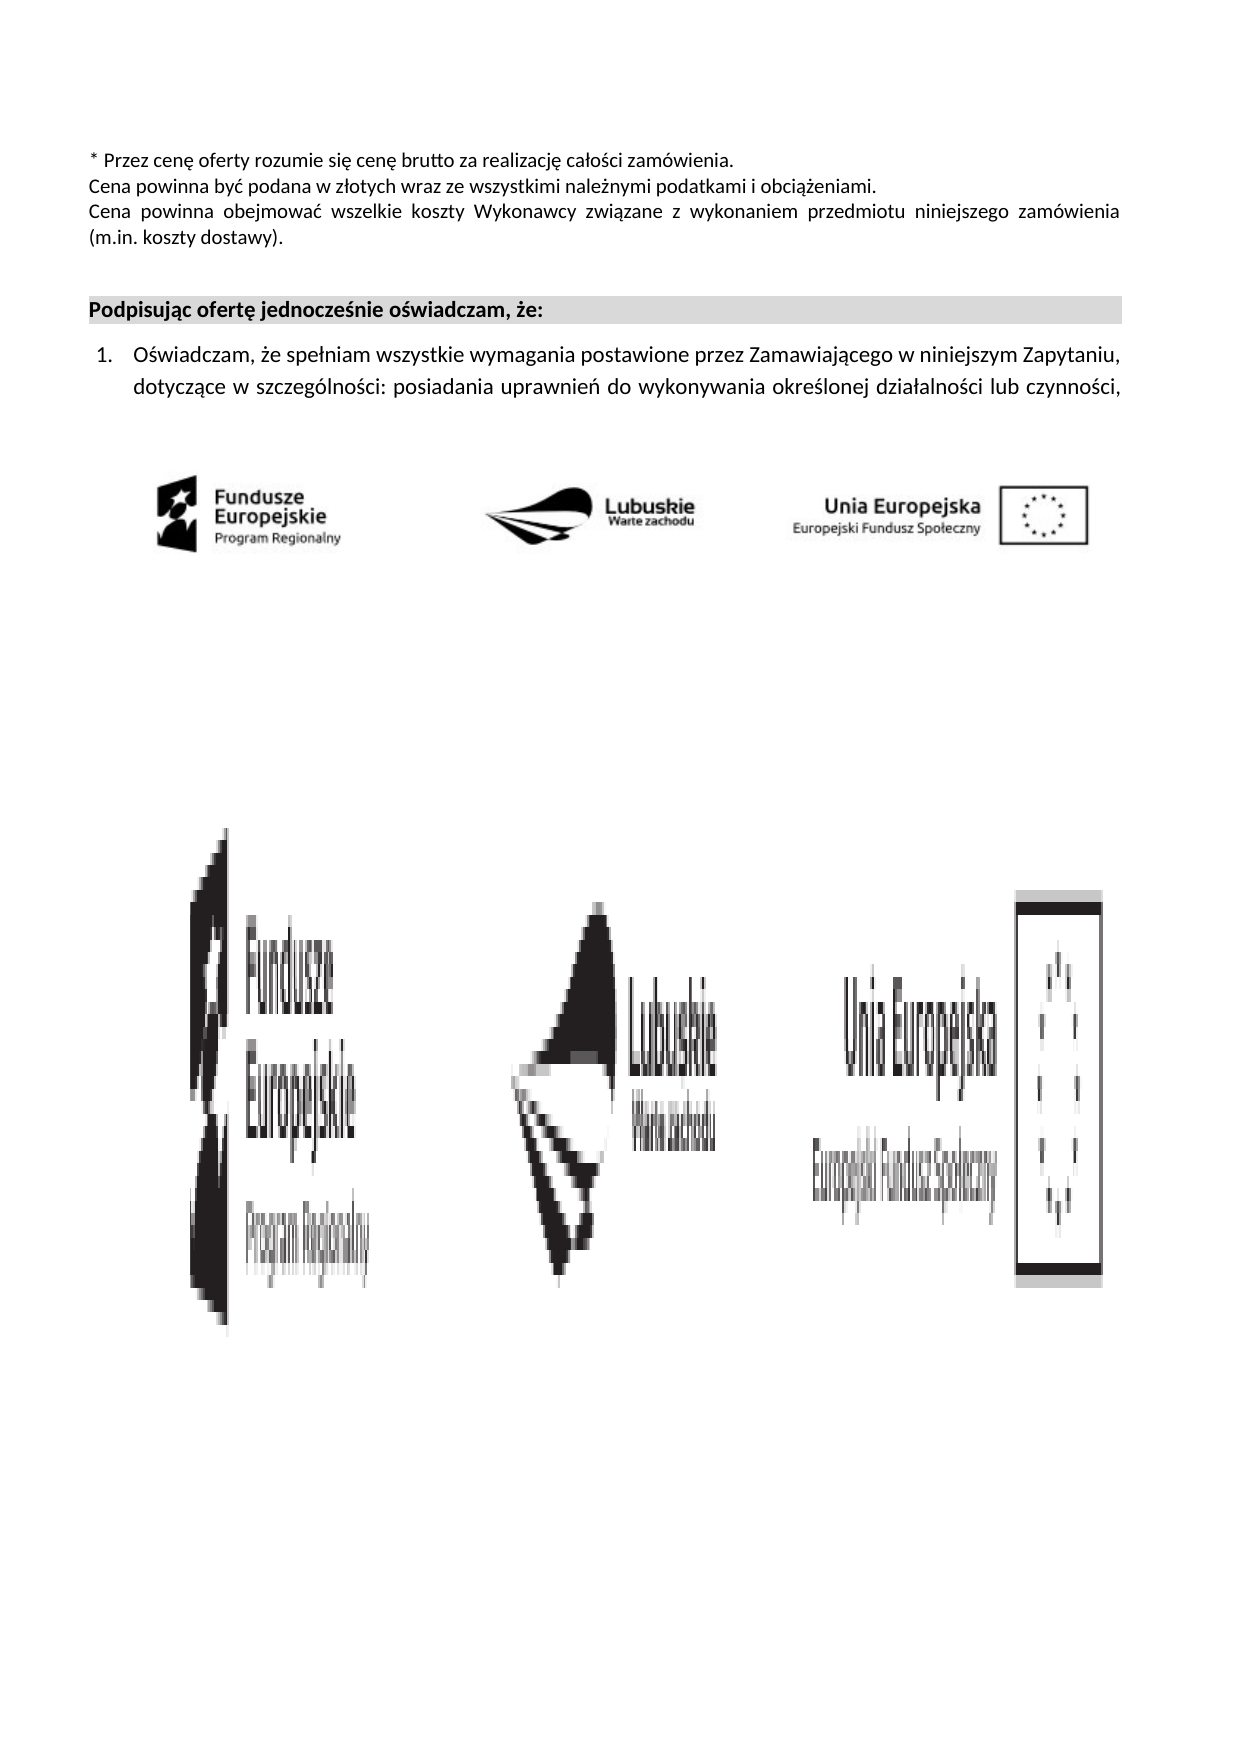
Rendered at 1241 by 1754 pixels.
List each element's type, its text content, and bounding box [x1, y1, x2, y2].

text Cena powinna obejmować wszelkie koszty Wykonawcy związane z wykonaniem przedmiotu niniejszego zamówienia (m.in. koszty dostawy). [89, 198, 1122, 249]
picture [88, 425, 1194, 1636]
text * Przez cenę oferty rozumie się cenę brutto za realizację całości zamówienia. [89, 148, 1122, 173]
text Cena powinna być podana w złotych wraz ze wszystkimi należnymi podatkami i obciążeniami. [89, 173, 1122, 198]
text Podpisując ofertę jednocześnie oświadczam, że: [89, 296, 1122, 324]
list Oświadczam, że spełniam wszystkie wymagania postawione przez Zamawiającego w niniejszym Zapytaniu, dotyczące w szczególności: posiadania uprawnień do wykonywania określonej działalności lub czynności, jeżeli przepisy prawa nakładają obowiązek ich posiadania; posiadania wiedzy i doświadczenia; dysponowania odpowiednim potencjałem technicznym. [96, 340, 1122, 401]
